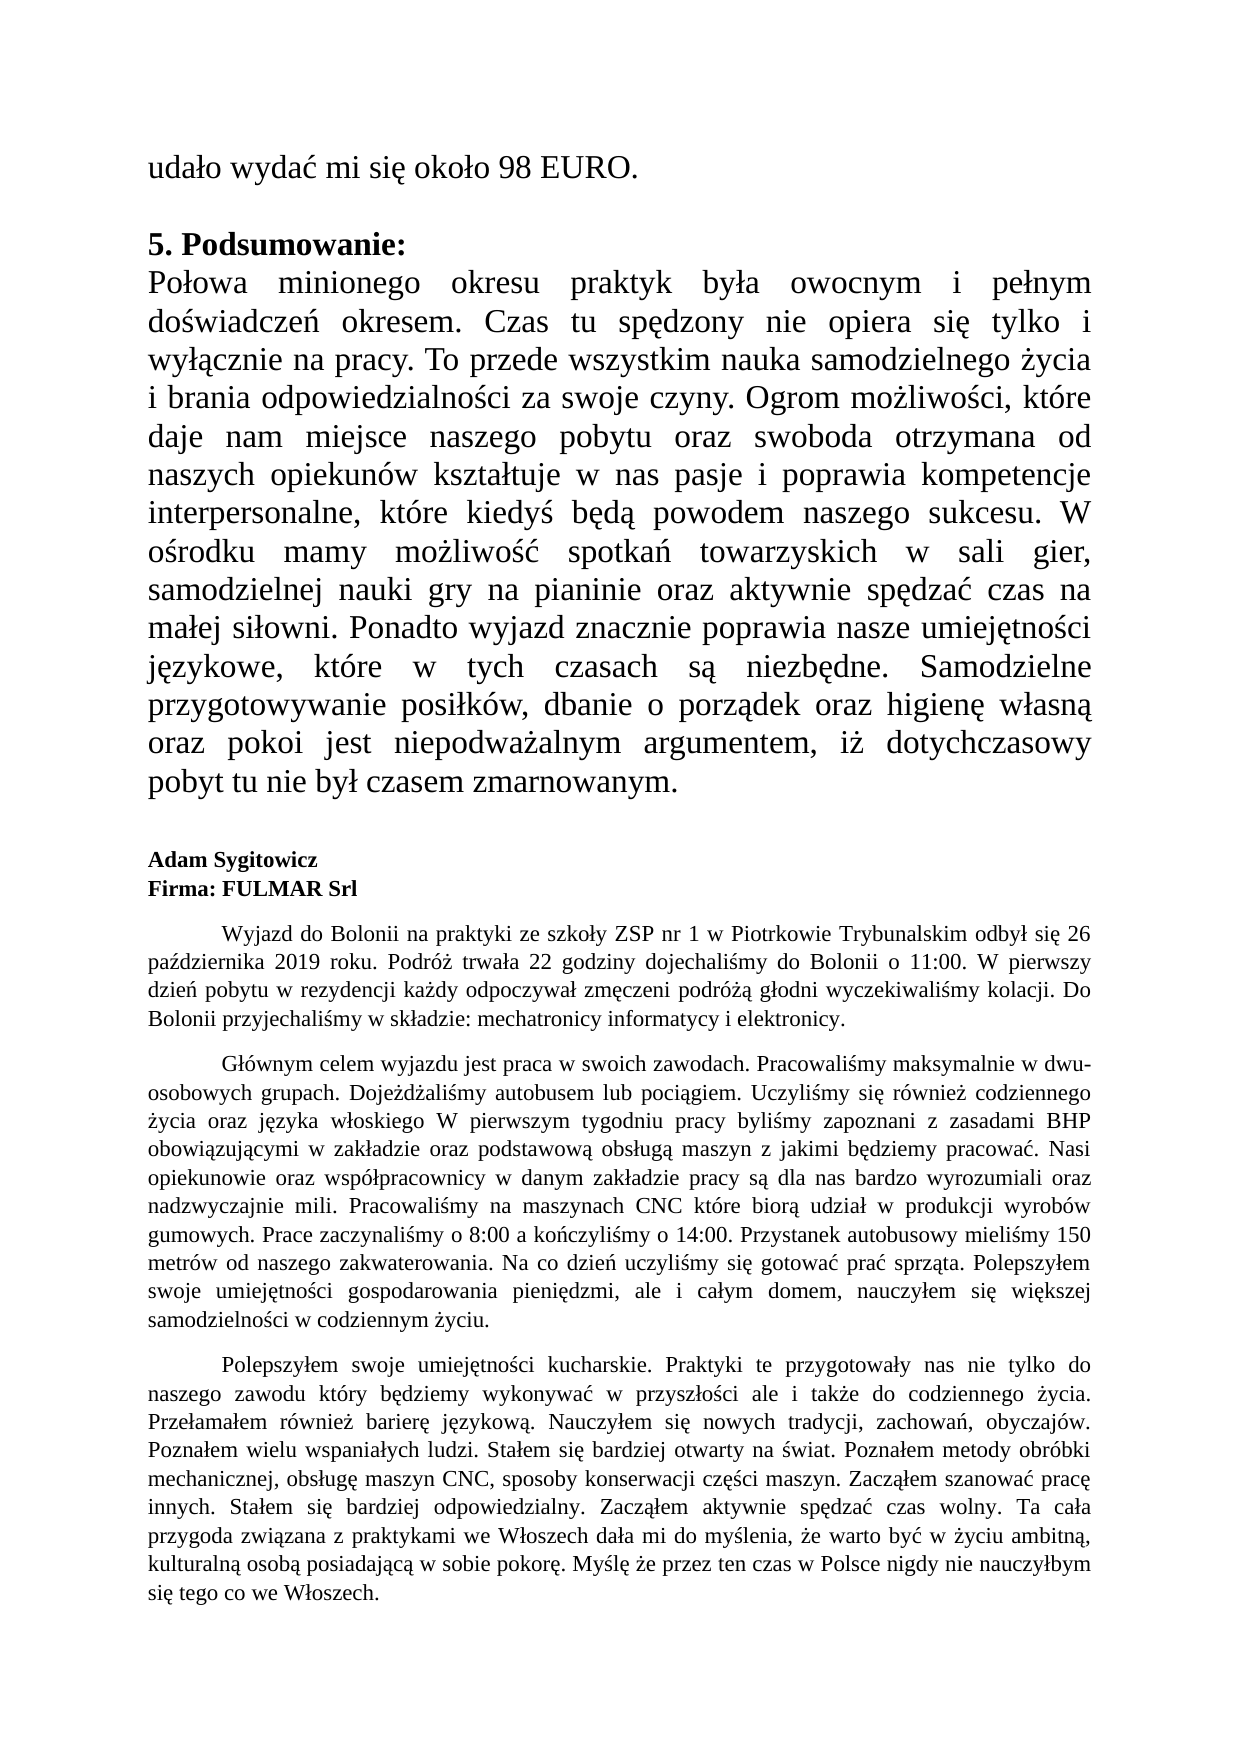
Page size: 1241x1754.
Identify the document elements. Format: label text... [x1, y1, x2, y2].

text Głównym celem wyjazdu jest praca w swoich zawodach. Pracowaliśmy maksymalnie w dwu-osobowych grupach. Dojeżdżaliśmy autobusem lub pociągiem. Uczyliśmy się również codziennego życia oraz języka włoskiego W pierwszym tygodniu pracy byliśmy zapoznani z zasadami BHP obowiązującymi w zakładzie oraz podstawową obsługą maszyn z jakimi będziemy pracować. Nasi opiekunowie oraz współpracownicy w danym zakładzie pracy są dla nas bardzo wyrozumiali oraz nadzwyczajnie mili. Pracowaliśmy na maszynach CNC które biorą udział w produkcji wyrobów gumowych. Prace zaczynaliśmy o 8:00 a kończyliśmy o 14:00. Przystanek autobusowy mieliśmy 150 metrów od naszego zakwaterowania. Na co dzień uczyliśmy się gotować prać sprząta. Polepszyłem swoje umiejętności gospodarowania pieniędzmi, ale i całym domem, nauczyłem się większej samodzielności w codziennym życiu. [148, 1050, 1093, 1332]
text Połowa minionego okresu praktyk była owocnym i pełnym doświadczeń okresem. Czas tu spędzony nie opiera się tylko i wyłącznie na pracy. To przede wszystkim nauka samodzielnego życia i brania odpowiedzialności za swoje czyny. Ogrom możliwości, które daje nam miejsce naszego pobytu oraz swoboda otrzymana od naszych opiekunów kształtuje w nas pasje i poprawia kompetencje interpersonalne, które kiedyś będą powodem naszego sukcesu. W ośrodku mamy możliwość spotkań towarzyskich w sali gier, samodzielnej nauki gry na pianinie oraz aktywnie spędzać czas na małej siłowni. Ponadto wyjazd znacznie poprawia nasze umiejętności językowe, które w tych czasach są niezbędne. Samodzielne przygotowywanie posiłków, dbanie o porządek oraz higienę własną oraz pokoi jest niepodważalnym argumentem, iż dotychczasowy pobyt tu nie był czasem zmarnowanym. [148, 263, 1093, 799]
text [148, 148, 1093, 186]
text Wyjazd do Bolonii na praktyki ze szkoły ZSP nr 1 w Piotrkowie Trybunalskim odbył się 26 października 2019 roku. Podróż trwała 22 godziny dojechaliśmy do Bolonii o 11:00. W pierwszy dzień pobytu w rezydencji każdy odpoczywał zmęczeni podróżą głodni wyczekiwaliśmy kolacji. Do Bolonii przyjechaliśmy w składzie: mechatronicy informatycy i elektronicy. [148, 920, 1093, 1031]
text 5. Podsumowanie: [148, 224, 1093, 263]
text Adam Sygitowicz Firma: FULMAR Srl [148, 846, 1093, 901]
text Polepszyłem swoje umiejętności kucharskie. Praktyki te przygotowały nas nie tylko do naszego zawodu który będziemy wykonywać w przyszłości ale i także do codziennego życia. Przełamałem również barierę językową. Nauczyłem się nowych tradycji, zachowań, obyczajów. Poznałem wielu wspaniałych ludzi. Stałem się bardziej otwarty na świat. Poznałem metody obróbki mechanicznej, obsługę maszyn CNC, sposoby konserwacji części maszyn. Zacząłem szanować pracę innych. Stałem się bardziej odpowiedzialny. Zacząłem aktywnie spędzać czas wolny. Ta cała przygoda związana z praktykami we Włoszech dała mi do myślenia, że warto być w życiu ambitną, kulturalną osobą posiadającą w sobie pokorę. Myślę że przez ten czas w Polsce nigdy nie nauczyłbym się tego co we Włoszech. [148, 1351, 1093, 1605]
